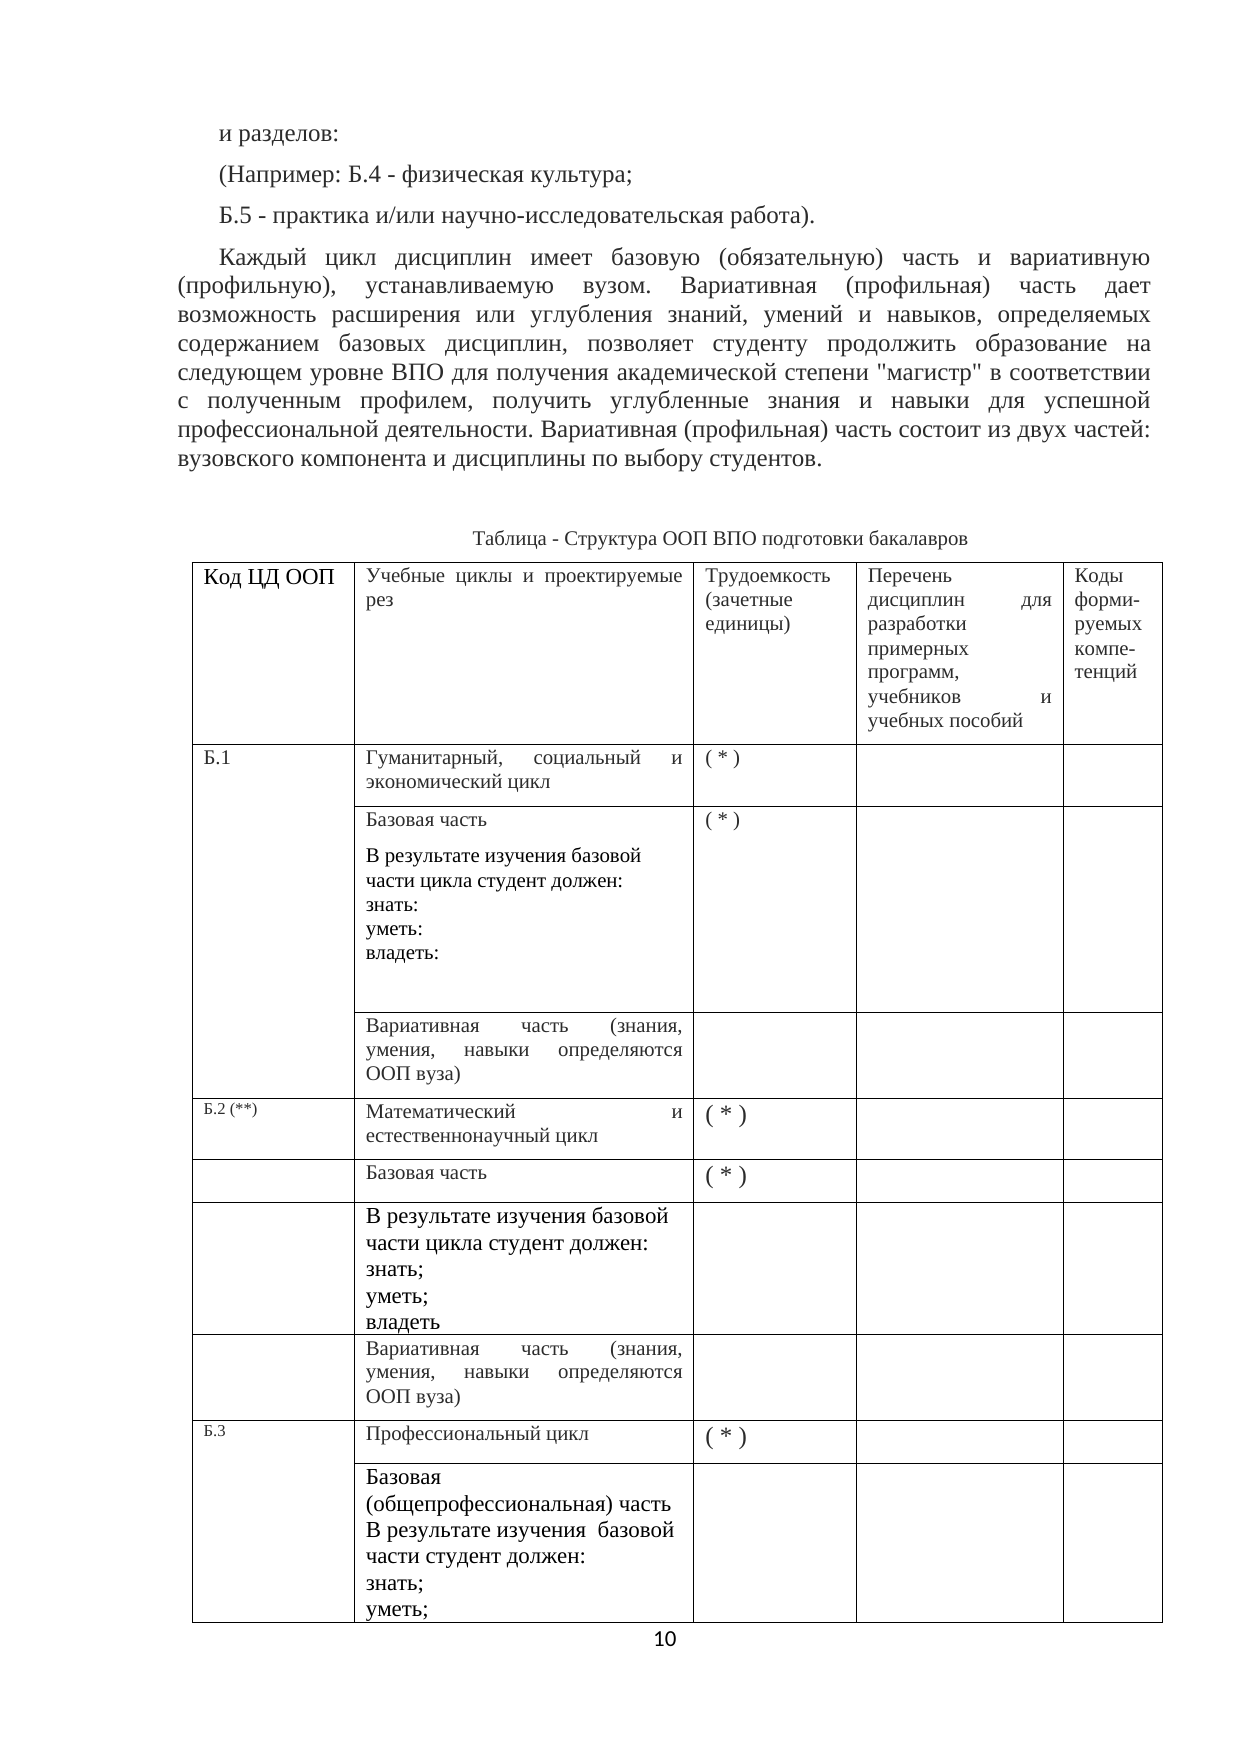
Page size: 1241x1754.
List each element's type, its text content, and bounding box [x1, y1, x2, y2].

table_cell ( * ) [694, 745, 856, 806]
table_header Код ЦД ООП [193, 563, 354, 744]
table_header Перечень дисциплин для разработки примерных программ, учебников и учебных пособий [857, 563, 1063, 744]
table_cell [857, 1421, 1063, 1462]
text Б.5 - практика и/или научно-исследовательская работа). [177, 201, 1152, 229]
table_cell ( * ) [694, 1099, 856, 1159]
table_cell [1064, 1099, 1162, 1159]
table_cell В результате изучения базовой части цикла студент должен: знать; уметь; владеть [355, 1203, 693, 1334]
table_cell [694, 1335, 856, 1420]
table_cell Вариативная часть (знания, умения, навыки определяются ООП вуза) [355, 1013, 693, 1098]
table_cell Б.3 [193, 1421, 354, 1622]
table_cell Профессиональный цикл [355, 1421, 693, 1462]
table_cell ( * ) [694, 1160, 856, 1202]
table_cell [1064, 1421, 1162, 1462]
table_cell [694, 1013, 856, 1098]
table_header Учебные циклы и проектируемые рез [355, 563, 693, 744]
table_cell [193, 1160, 354, 1202]
table_cell [857, 807, 1063, 1012]
table_cell [857, 745, 1063, 806]
table_cell [1064, 1160, 1162, 1202]
table_cell [857, 1203, 1063, 1334]
table_cell [694, 1464, 856, 1622]
table_cell [1064, 1013, 1162, 1098]
table_cell [193, 1203, 354, 1334]
table_header Коды форми-руемых компе-тенций [1064, 563, 1162, 744]
table_cell Гуманитарный, социальный и экономический цикл [355, 745, 693, 806]
table_cell [857, 1335, 1063, 1420]
table_cell Базовая часть В результате изучения базовой части цикла студент должен: знать: уметь: владеть: [355, 807, 693, 1012]
table_cell ( * ) [694, 1421, 856, 1462]
table_cell [694, 1203, 856, 1334]
table_cell [857, 1464, 1063, 1622]
table_cell ( * ) [694, 807, 856, 1012]
table_header Трудоемкость (зачетные единицы) [694, 563, 856, 744]
table_cell Б.2 (**) [193, 1099, 354, 1159]
table_cell [1064, 745, 1162, 806]
table_cell Б.1 [193, 745, 354, 1098]
table_cell [1064, 1203, 1162, 1334]
table_cell [193, 1335, 354, 1420]
text Каждый цикл дисциплин имеет базовую (обязательную) часть и вариативную (профильную), устанавливаемую вузом. Вариативная (профильная) часть дает возможность расширения или углубления знаний, умений и навыков, определяемых содержанием базовых дисциплин, позволяет студенту продолжить образование на следующем уровне ВПО для получения академической степени "магистр" в соответствии с полученным профилем, получить углубленные знания и навыки для успешной профессиональной деятельности. Вариативная (профильная) часть состоит из двух частей: вузовского компонента и дисциплины по выбору студентов. [177, 242, 1152, 472]
table_cell [1064, 1335, 1162, 1420]
table_cell [857, 1099, 1063, 1159]
text Таблица - Структура ООП ВПО подготовки бакалавров [398, 526, 1152, 550]
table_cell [355, 1335, 693, 1420]
table_cell [1064, 1464, 1162, 1622]
table_cell [1064, 807, 1162, 1012]
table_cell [355, 1464, 693, 1622]
table_cell [857, 1013, 1063, 1098]
text и разделов: [177, 118, 1152, 147]
table_cell Математический и естественнонаучный цикл [355, 1099, 693, 1159]
table_cell Базовая часть [355, 1160, 693, 1202]
text (Например: Б.4 - физическая культура; [177, 159, 1152, 188]
table_cell [857, 1160, 1063, 1202]
